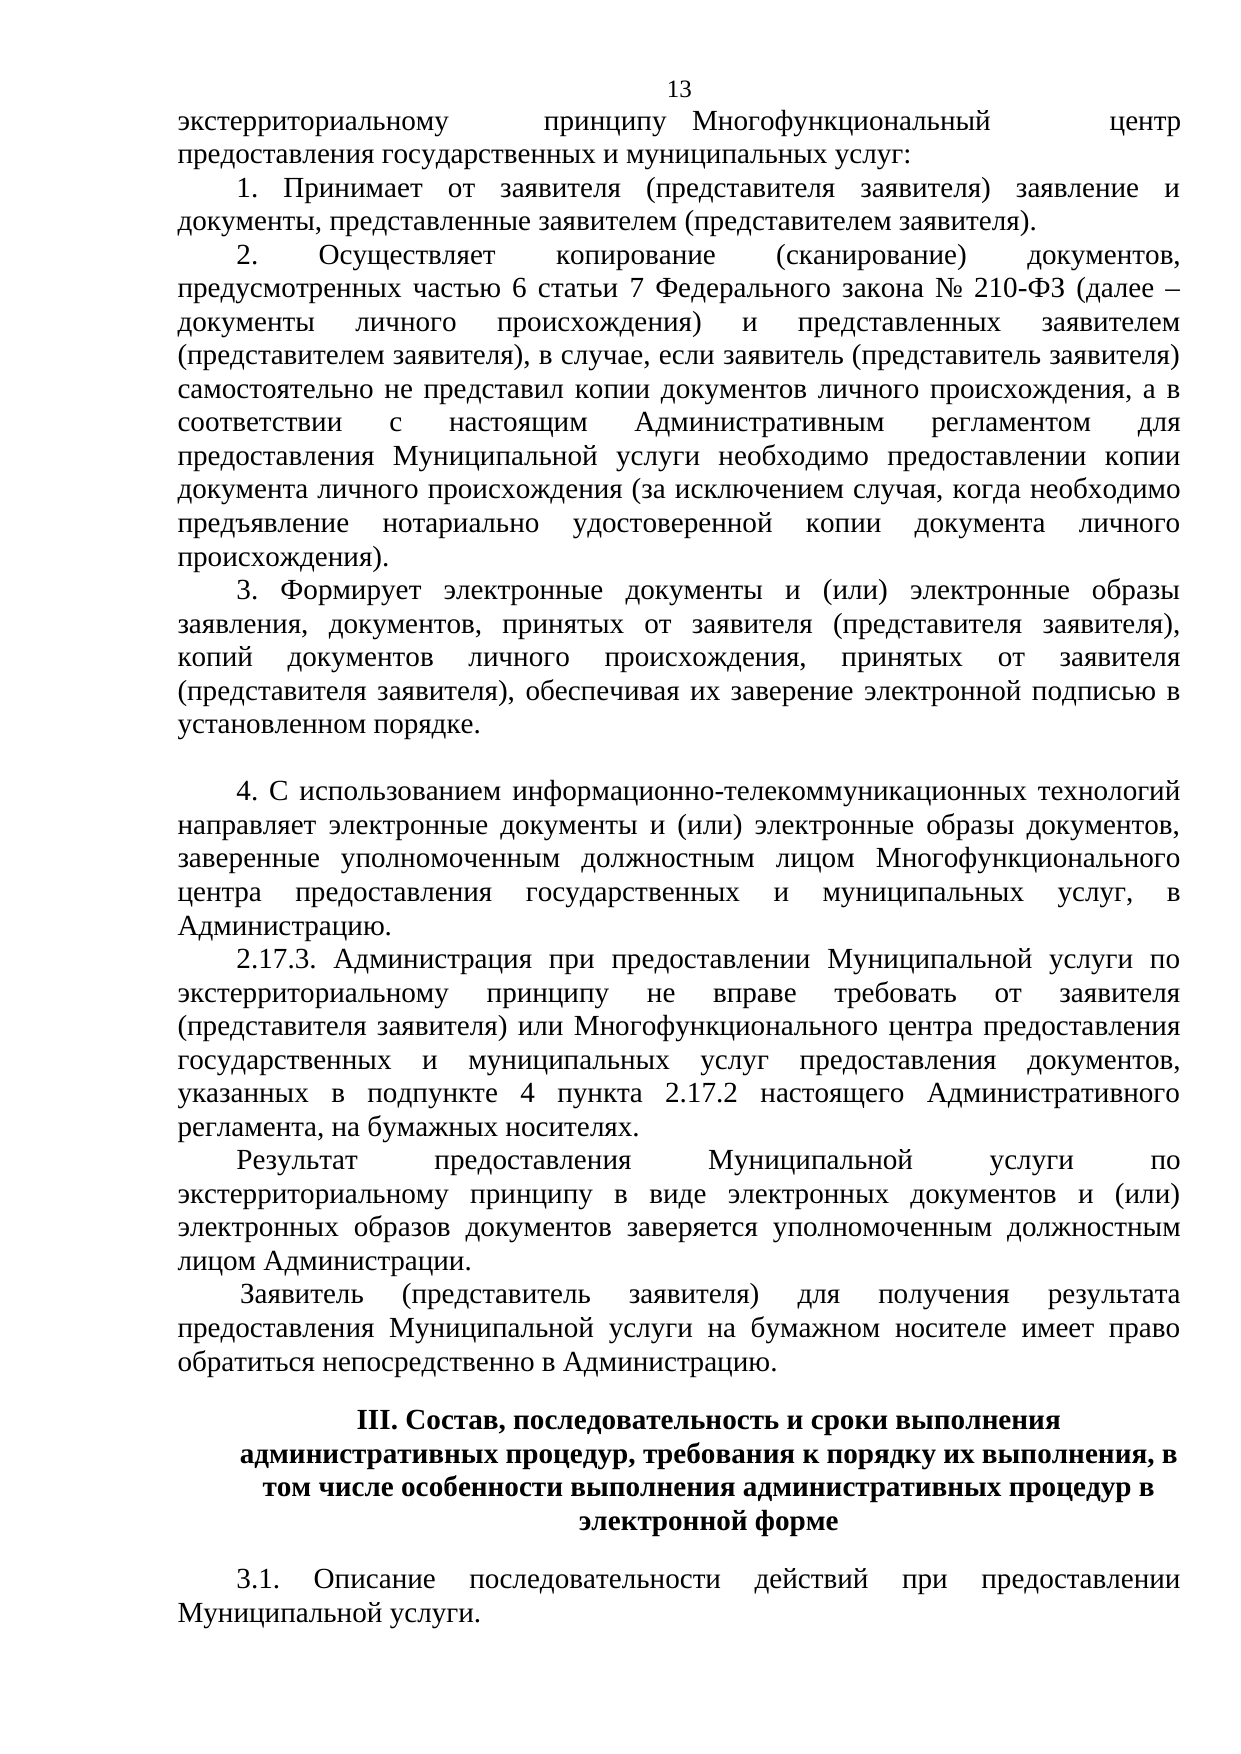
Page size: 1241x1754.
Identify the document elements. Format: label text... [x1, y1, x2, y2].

text 1. Принимает от заявителя (представителя заявителя) заявление и документы, представленные заявителем (представителем заявителя). [177, 170, 1181, 237]
text Заявитель (представитель заявителя) для получения результата предоставления Муниципальной услуги на бумажном носителе имеет право обратиться непосредственно в Администрацию. [177, 1277, 1181, 1377]
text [177, 103, 1181, 170]
text 2. Осуществляет копирование (сканирование) документов, предусмотренных частью 6 статьи 7 Федерального закона № 210-ФЗ (далее – документы личного происхождения) и представленных заявителем (представителем заявителя), в случае, если заявитель (представитель заявителя) самостоятельно не представил копии документов личного происхождения, а в соответствии с настоящим Административным регламентом для предоставления Муниципальной услуги необходимо предоставлении копии документа личного происхождения (за исключением случая, когда необходимо предъявление нотариально удостоверенной копии документа личного происхождения). [177, 237, 1181, 572]
text 4. С использованием информационно-телекоммуникационных технологий направляет электронные документы и (или) электронные образы документов, заверенные уполномоченным должностным лицом Многофункционального центра предоставления государственных и муниципальных услуг, в Администрацию. [177, 773, 1181, 941]
text 3. Формирует электронные документы и (или) электронные образы заявления, документов, принятых от заявителя (представителя заявителя), копий документов личного происхождения, принятых от заявителя (представителя заявителя), обеспечивая их заверение электронной подписью в установленном порядке. [177, 572, 1181, 740]
text Результат предоставления Муниципальной услуги по экстерриториальному принципу в виде электронных документов и (или) электронных образов документов заверяется уполномоченным должностным лицом Администрации. [177, 1142, 1181, 1277]
text 3.1. Описание последовательности действий при предоставлении Муниципальной услуги. [177, 1561, 1181, 1628]
text 2.17.3. Администрация при предоставлении Муниципальной услуги по экстерриториальному принципу не вправе требовать от заявителя (представителя заявителя) или Многофункционального центра предоставления государственных и муниципальных услуг предоставления документов, указанных в подпункте 4 пункта 2.17.2 настоящего Административного регламента, на бумажных носителях. [177, 941, 1181, 1142]
text III. Состав, последовательность и сроки выполнения административных процедур, требования к порядку их выполнения, в том числе особенности выполнения административных процедур в электронной форме [236, 1402, 1181, 1536]
